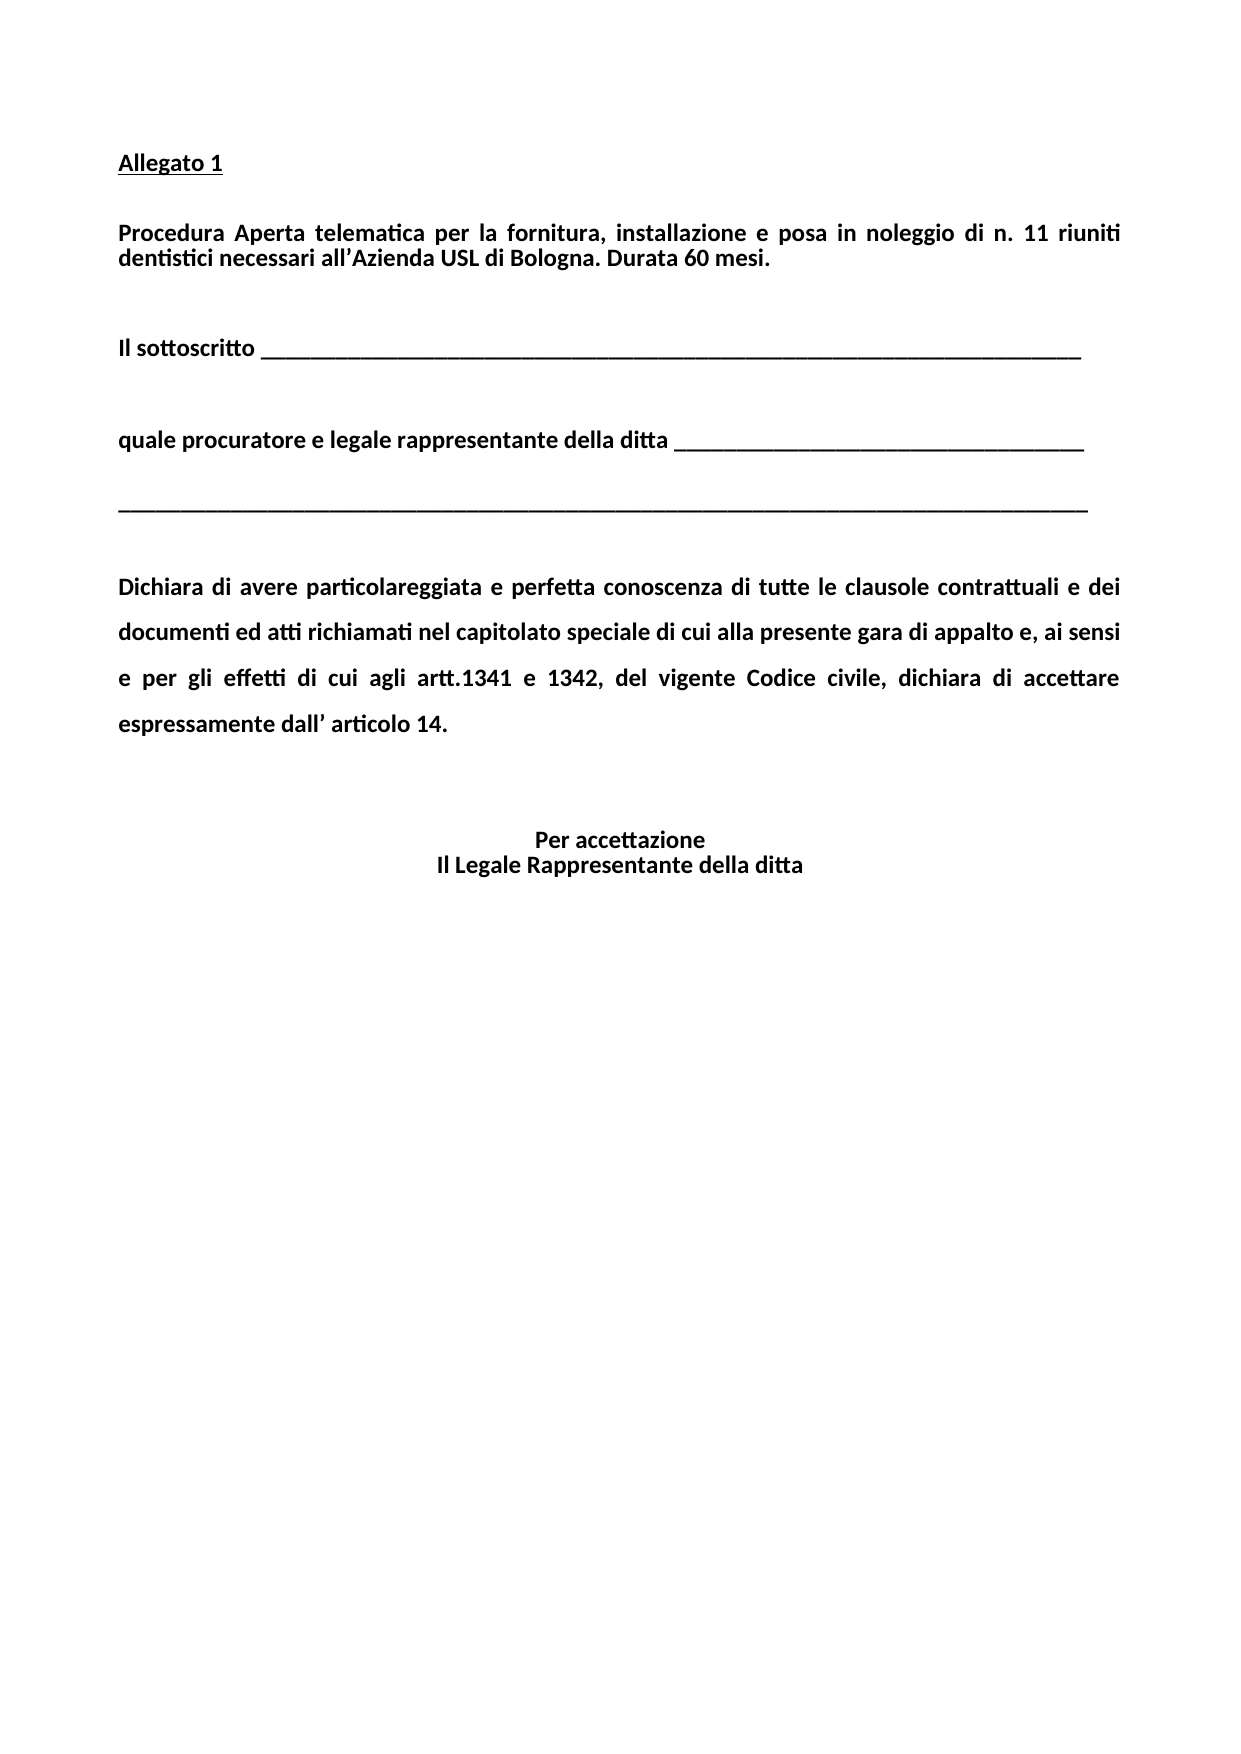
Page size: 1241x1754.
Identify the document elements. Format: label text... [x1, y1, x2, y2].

text Il Legale Rappresentante della ditta [118, 854, 1122, 879]
text Allegato 1 [118, 148, 1122, 178]
text Il sottoscritto __________________________________________________________________ [118, 332, 1122, 363]
text quale procuratore e legale rappresentante della ditta _________________________________ [118, 424, 1122, 454]
title Procedura Aperta telematica per la fornitura, installazione e posa in noleggio di n. 11 riuniti dentistici necessari all’Azienda USL di Bologna. Durata 60 mesi. [118, 221, 1122, 271]
text Per accettazione [118, 829, 1122, 854]
text Dichiara di avere particolareggiata e perfetta conoscenza di tutte le clausole contrattuali e dei documenti ed atti richiamati nel capitolato speciale di cui alla presente gara di appalto e, ai sensi e per gli effetti di cui agli artt.1341 e 1342, del vigente Codice civile, dichiara di accettare espressamente dall’ articolo 14. [118, 571, 1122, 738]
text ______________________________________________________________________________ [118, 485, 1122, 515]
